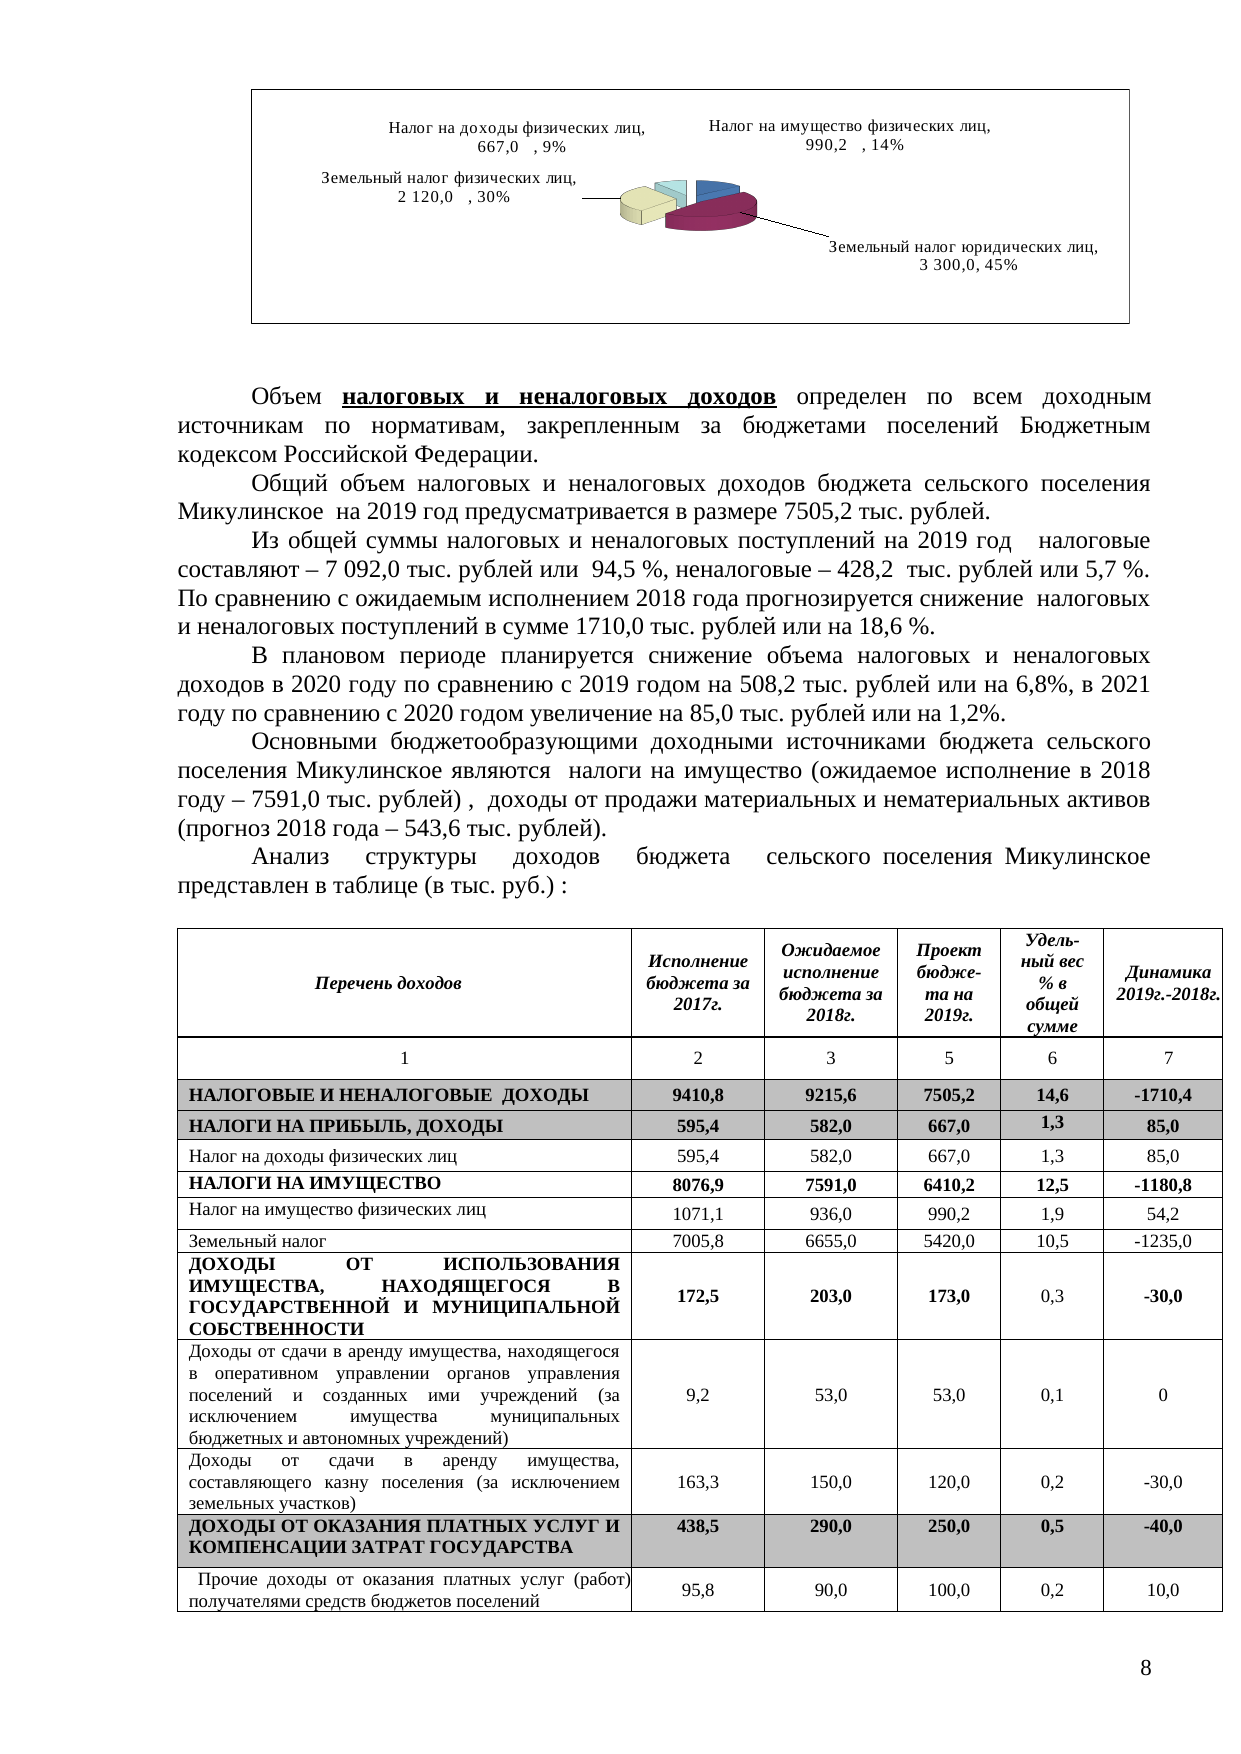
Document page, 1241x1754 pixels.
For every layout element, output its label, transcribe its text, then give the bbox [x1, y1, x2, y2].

text Анализ структуры доходов бюджета сельского поселения Микулинское представлен в таблице (в тыс. руб.) : [177, 841, 1152, 899]
table_cell 9,2 [632, 1340, 764, 1448]
table_cell 3 [765, 1038, 897, 1078]
table_cell 9410,8 [632, 1080, 764, 1110]
table_cell ДОХОДЫ ОТ ИСПОЛЬЗОВАНИЯ ИМУЩЕСТВА, НАХОДЯЩЕГОСЯ В ГОСУДАРСТВЕННОЙ И МУНИЦИПАЛЬНОЙ СОБСТВЕННОСТИ [178, 1253, 631, 1339]
table_cell 7505,2 [898, 1080, 1000, 1110]
table_cell 150,0 [765, 1449, 897, 1514]
table_cell 95,8 [632, 1568, 764, 1611]
table_cell Доходы от сдачи в аренду имущества, находящегося в оперативном управлении органов управления поселений и созданных ими учреждений (за исключением имущества муниципальных бюджетных и автономных учреждений) [178, 1340, 631, 1448]
text Объем налоговых и неналоговых доходов определен по всем доходным источникам по нормативам, закрепленным за бюджетами поселений Бюджетным кодексом Российской Федерации. [177, 381, 1152, 468]
table_cell -1180,8 [1104, 1172, 1222, 1197]
table_cell Земельный налог [178, 1230, 631, 1252]
table_cell НАЛОГИ НА ИМУЩЕСТВО [178, 1172, 631, 1197]
table_cell 290,0 [765, 1515, 897, 1567]
table_cell 172,5 [632, 1253, 764, 1339]
table_cell 53,0 [898, 1340, 1000, 1448]
table_cell 667,0 [898, 1111, 1000, 1139]
table_cell 0,3 [1001, 1253, 1103, 1339]
table_header Динамика 2019г.-2018г. [1104, 929, 1222, 1036]
table_cell Прочие доходы от оказания платных услуг (работ) получателями средств бюджетов поселений [178, 1568, 631, 1611]
table_cell 6410,2 [898, 1172, 1000, 1197]
table_cell 10,5 [1001, 1230, 1103, 1252]
table_cell 7005,8 [632, 1230, 764, 1252]
table_cell 53,0 [765, 1340, 897, 1448]
table_cell 8076,9 [632, 1172, 764, 1197]
table_header Исполнение бюджета за 2017г. [632, 929, 764, 1036]
table_cell НАЛОГИ НА ПРИБЫЛЬ, ДОХОДЫ [178, 1111, 631, 1139]
table_cell Доходы от сдачи в аренду имущества, составляющего казну поселения (за исключением земельных участков) [178, 1449, 631, 1514]
table_cell 12,5 [1001, 1172, 1103, 1197]
table_cell 595,4 [632, 1111, 764, 1139]
table_cell 85,0 [1104, 1140, 1222, 1171]
table_cell 250,0 [898, 1515, 1000, 1567]
table_cell 9215,6 [765, 1080, 897, 1110]
table_header Удель-ный вес % в общей сумме [1001, 929, 1103, 1036]
table_cell -1235,0 [1104, 1230, 1222, 1252]
table_cell НАЛОГОВЫЕ И НЕНАЛОГОВЫЕ ДОХОДЫ [178, 1080, 631, 1110]
table_cell 0,5 [1001, 1515, 1103, 1567]
table_cell 173,0 [898, 1253, 1000, 1339]
table_cell 438,5 [632, 1515, 764, 1567]
text Из общей суммы налоговых и неналоговых поступлений на 2019 год налоговые составляют – 7 092,0 тыс. рублей или 94,5 %, неналоговые – 428,2 тыс. рублей или 5,7 %. По сравнению с ожидаемым исполнением 2018 года прогнозируется снижение налоговых и неналоговых поступлений в сумме 1710,0 тыс. рублей или на 18,6 %. [177, 525, 1152, 640]
table_cell 5 [898, 1038, 1000, 1078]
table_cell 0,1 [1001, 1340, 1103, 1448]
table_cell 6 [1001, 1038, 1103, 1078]
table_cell ДОХОДЫ ОТ ОКАЗАНИЯ ПЛАТНЫХ УСЛУГ И КОМПЕНСАЦИИ ЗАТРАТ ГОСУДАРСТВА [178, 1515, 631, 1567]
table_header Проект бюдже-та на 2019г. [898, 929, 1000, 1036]
table_cell 6655,0 [765, 1230, 897, 1252]
table_cell 85,0 [1104, 1111, 1222, 1139]
table_cell 5420,0 [898, 1230, 1000, 1252]
table_cell 7 [1104, 1038, 1222, 1078]
text Основными бюджетообразующими доходными источниками бюджета сельского поселения Микулинское являются налоги на имущество (ожидаемое исполнение в 2018 году – 7591,0 тыс. рублей) , доходы от продажи материальных и нематериальных активов (прогноз 2018 года – 543,6 тыс. рублей). [177, 726, 1152, 841]
table_cell 7591,0 [765, 1172, 897, 1197]
text Общий объем налоговых и неналоговых доходов бюджета сельского поселения Микулинское на 2019 год предусматривается в размере 7505,2 тыс. рублей. [177, 468, 1152, 525]
table_cell 990,2 [898, 1198, 1000, 1229]
table_cell 1 [178, 1038, 631, 1078]
table_cell 0 [1104, 1340, 1222, 1448]
table_cell Налог на доходы физических лиц [178, 1140, 631, 1171]
table_cell 90,0 [765, 1568, 897, 1611]
table_cell -30,0 [1104, 1253, 1222, 1339]
table_cell 582,0 [765, 1111, 897, 1139]
table_cell 1,3 [1001, 1140, 1103, 1171]
table_cell 582,0 [765, 1140, 897, 1171]
table_header Ожидаемое исполнение бюджета за 2018г. [765, 929, 897, 1036]
table_cell 667,0 [898, 1140, 1000, 1171]
table_cell 54,2 [1104, 1198, 1222, 1229]
table_cell 14,6 [1001, 1080, 1103, 1110]
table_cell Налог на имущество физических лиц [178, 1198, 631, 1229]
table_cell 595,4 [632, 1140, 764, 1171]
table_cell 0,2 [1001, 1568, 1103, 1611]
table_cell 936,0 [765, 1198, 897, 1229]
table_cell 0,2 [1001, 1449, 1103, 1514]
table_cell -1710,4 [1104, 1080, 1222, 1110]
table_cell 100,0 [898, 1568, 1000, 1611]
table_cell 203,0 [765, 1253, 897, 1339]
text В плановом периоде планируется снижение объема налоговых и неналоговых доходов в 2020 году по сравнению с 2019 годом на 508,2 тыс. рублей или на 6,8%, в 2021 году по сравнению с 2020 годом увеличение на 85,0 тыс. рублей или на 1,2%. [177, 640, 1152, 726]
table_cell 2 [632, 1038, 764, 1078]
table_cell 1071,1 [632, 1198, 764, 1229]
table_cell 1,3 [1001, 1111, 1103, 1139]
table_header Перечень доходов [178, 929, 631, 1036]
table_cell 10,0 [1104, 1568, 1222, 1611]
table_cell 120,0 [898, 1449, 1000, 1514]
table_cell -30,0 [1104, 1449, 1222, 1514]
table_cell 1,9 [1001, 1198, 1103, 1229]
table_cell 163,3 [632, 1449, 764, 1514]
table_cell -40,0 [1104, 1515, 1222, 1567]
